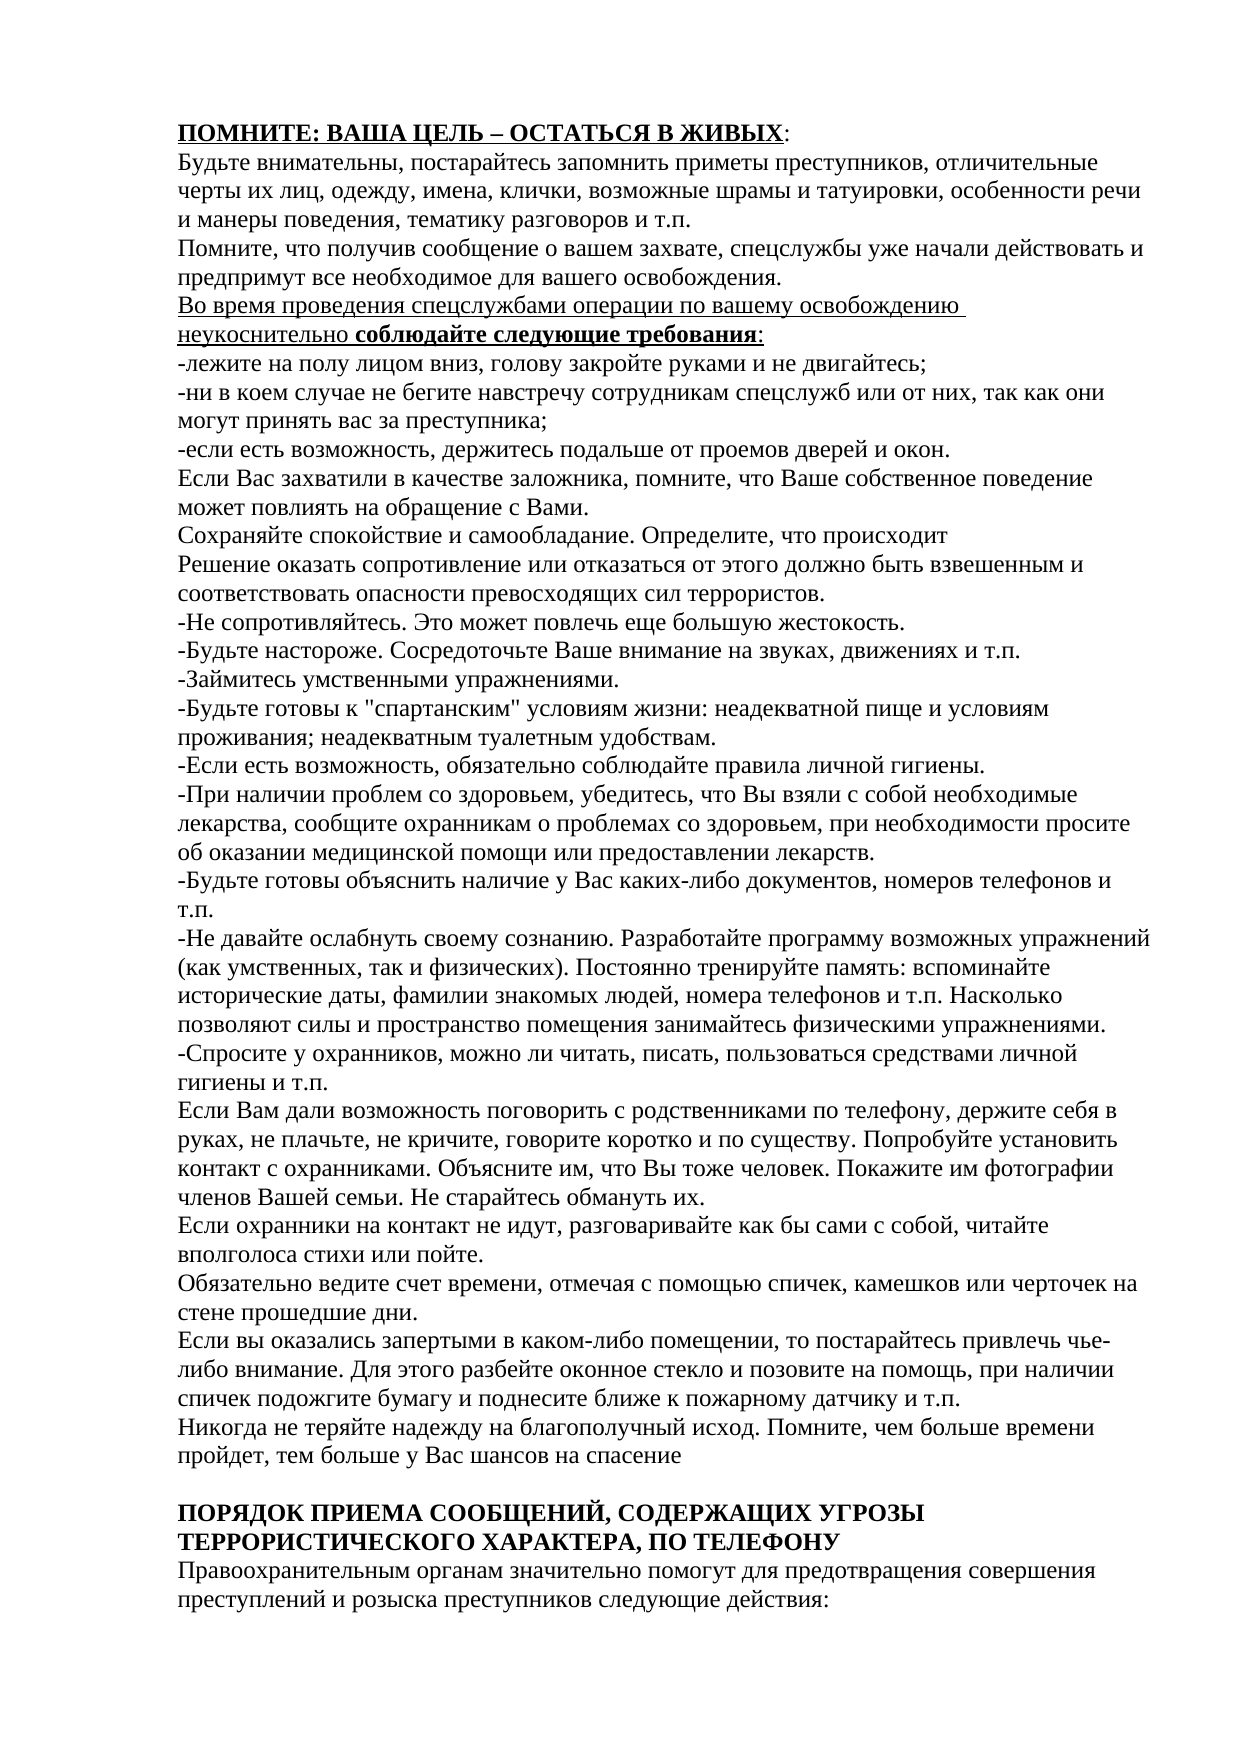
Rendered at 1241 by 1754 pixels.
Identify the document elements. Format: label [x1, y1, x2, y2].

text [177, 118, 1152, 1613]
